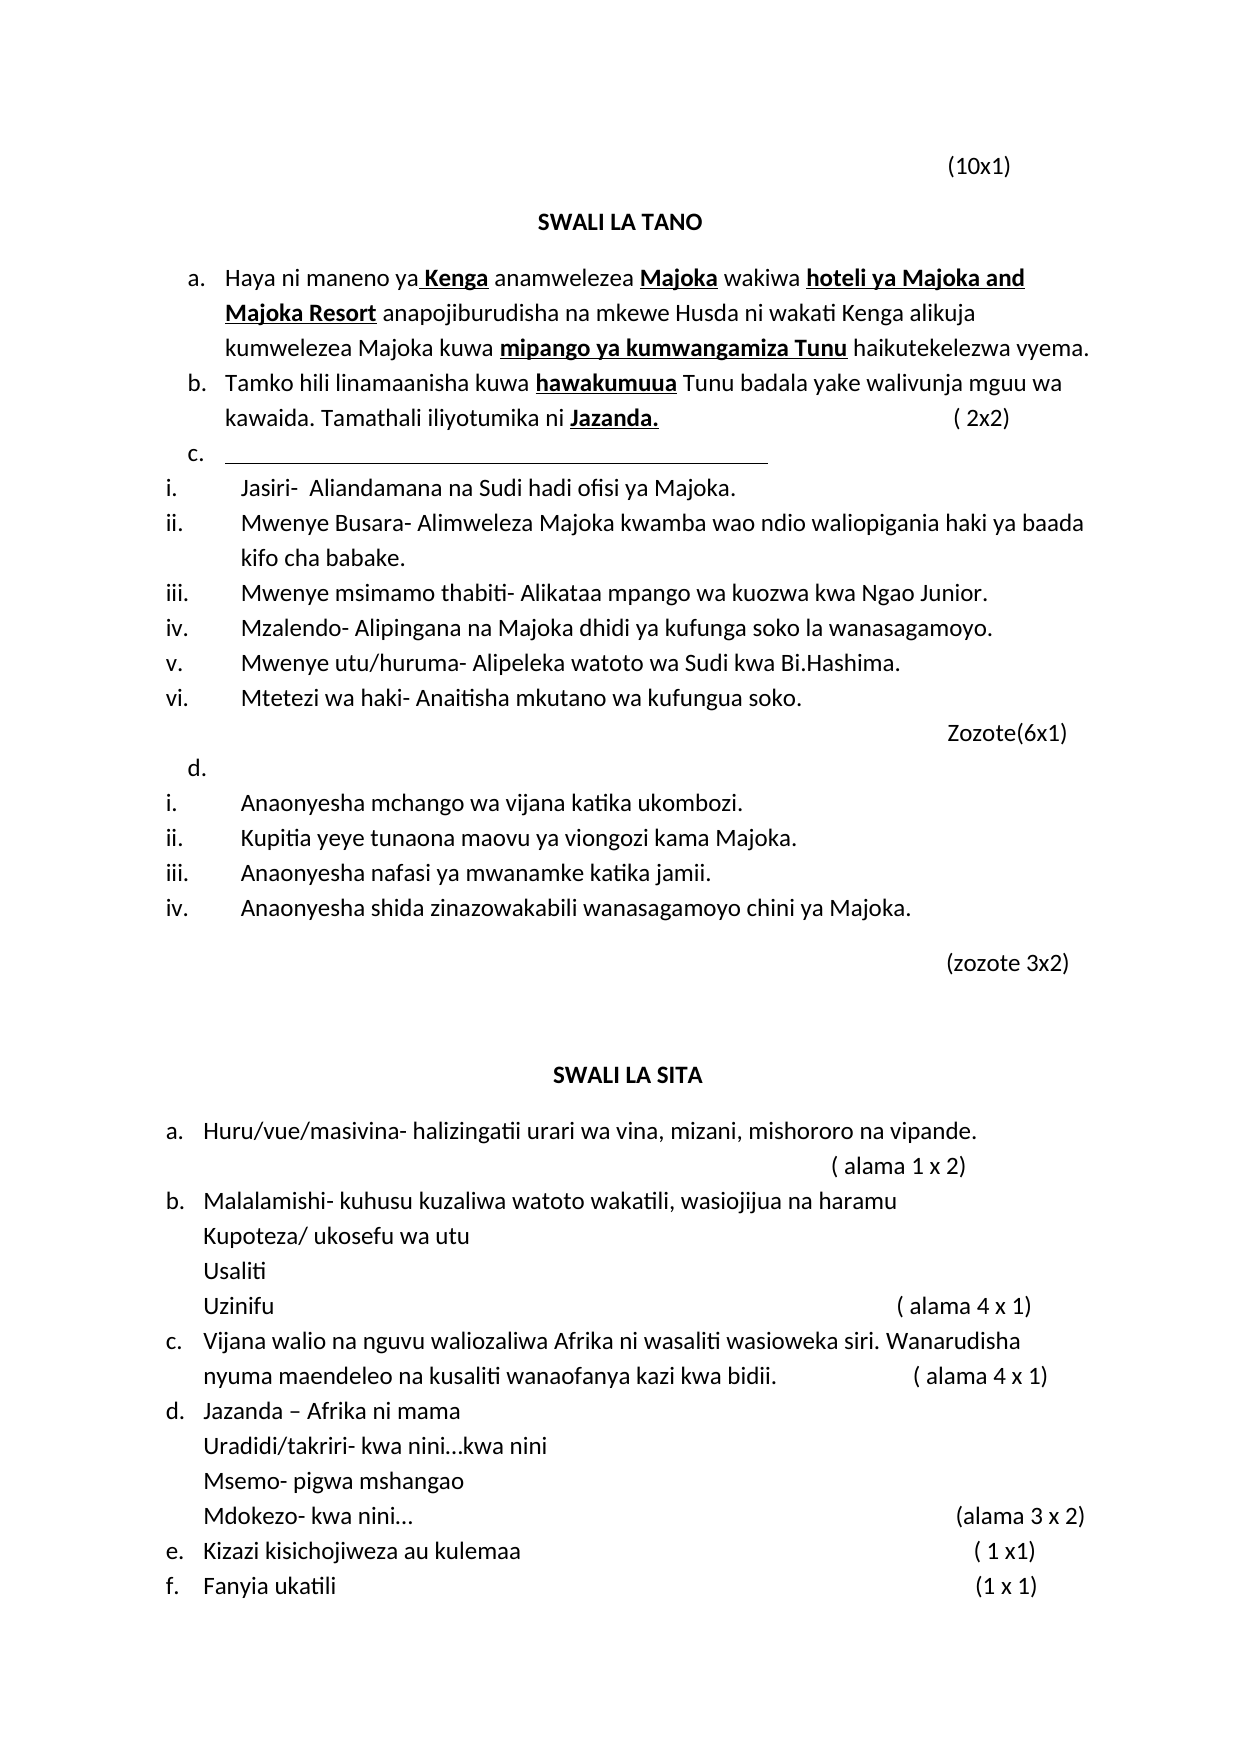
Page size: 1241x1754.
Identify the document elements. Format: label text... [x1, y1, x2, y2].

list Kizazi kisichojiweza au kulemaa ( 1 x1) [166, 1535, 1090, 1566]
list Anaonyesha shida zinazowakabili wanasagamoyo chini ya Majoka. [166, 892, 1090, 922]
text SWALI LA SITA [166, 1059, 1090, 1090]
list Mwenye Busara- Alimweleza Majoka kwamba wao ndio waliopigania haki ya baada kifo cha babake. [166, 507, 1090, 572]
list Uzinifu ( alama 4 x 1) [203, 1290, 1090, 1321]
list Huru/vue/masivina- halizingatii urari wa vina, mizani, mishororo na vipande. [166, 1115, 1090, 1146]
list Mdokezo- kwa nini… (alama 3 x 2) [203, 1500, 1090, 1531]
list ( alama 1 x 2) [203, 1150, 1090, 1181]
list Anaonyesha mchango wa vijana katika ukombozi. [166, 787, 1090, 817]
list Tamko hili linamaanisha kuwa hawakumuua Tunu badala yake walivunja mguu wa kawaida. Tamathali iliyotumika ni Jazanda. ( 2x2) [187, 367, 1090, 432]
list Mtetezi wa haki- Anaitisha mkutano wa kufungua soko. [166, 682, 1090, 712]
list Mzalendo- Alipingana na Majoka dhidi ya kufunga soko la wanasagamoyo. [166, 612, 1090, 642]
text (10x1) [150, 150, 1090, 181]
text SWALI LA TANO [150, 206, 1090, 236]
list Uradidi/takriri- kwa nini…kwa nini [203, 1430, 1090, 1461]
list Mwenye utu/huruma- Alipeleka watoto wa Sudi kwa Bi.Hashima. [166, 647, 1090, 677]
list Jazanda – Afrika ni mama [166, 1395, 1090, 1426]
list Msemo- pigwa mshangao [203, 1465, 1090, 1496]
list Usaliti [203, 1255, 1090, 1286]
list Malalamishi- kuhusu kuzaliwa watoto wakatili, wasiojijua na haramu [166, 1185, 1090, 1216]
text (zozote 3x2) [166, 947, 1090, 978]
list Zozote(6x1) [241, 717, 1090, 747]
list Vijana walio na nguvu waliozaliwa Afrika ni wasaliti wasioweka siri. Wanarudisha nyuma maendeleo na kusaliti wanaofanya kazi kwa bidii. ( alama 4 x 1) [166, 1325, 1090, 1391]
list Kupoteza/ ukosefu wa utu [203, 1220, 1090, 1251]
list Jasiri- Aliandamana na Sudi hadi ofisi ya Majoka. [166, 472, 1090, 502]
list Mwenye msimamo thabiti- Alikataa mpango wa kuozwa kwa Ngao Junior. [166, 577, 1090, 607]
list Anaonyesha nafasi ya mwanamke katika jamii. [166, 857, 1090, 887]
list Kupitia yeye tunaona maovu ya viongozi kama Majoka. [166, 822, 1090, 852]
list Fanyia ukatili (1 x 1) [166, 1570, 1090, 1601]
list Haya ni maneno ya Kenga anamwelezea Majoka wakiwa hoteli ya Majoka and Majoka Resort anapojiburudisha na mkewe Husda ni wakati Kenga alikuja kumwelezea Majoka kuwa mipango ya kumwangamiza Tunu haikutekelezwa vyema. [187, 262, 1090, 362]
